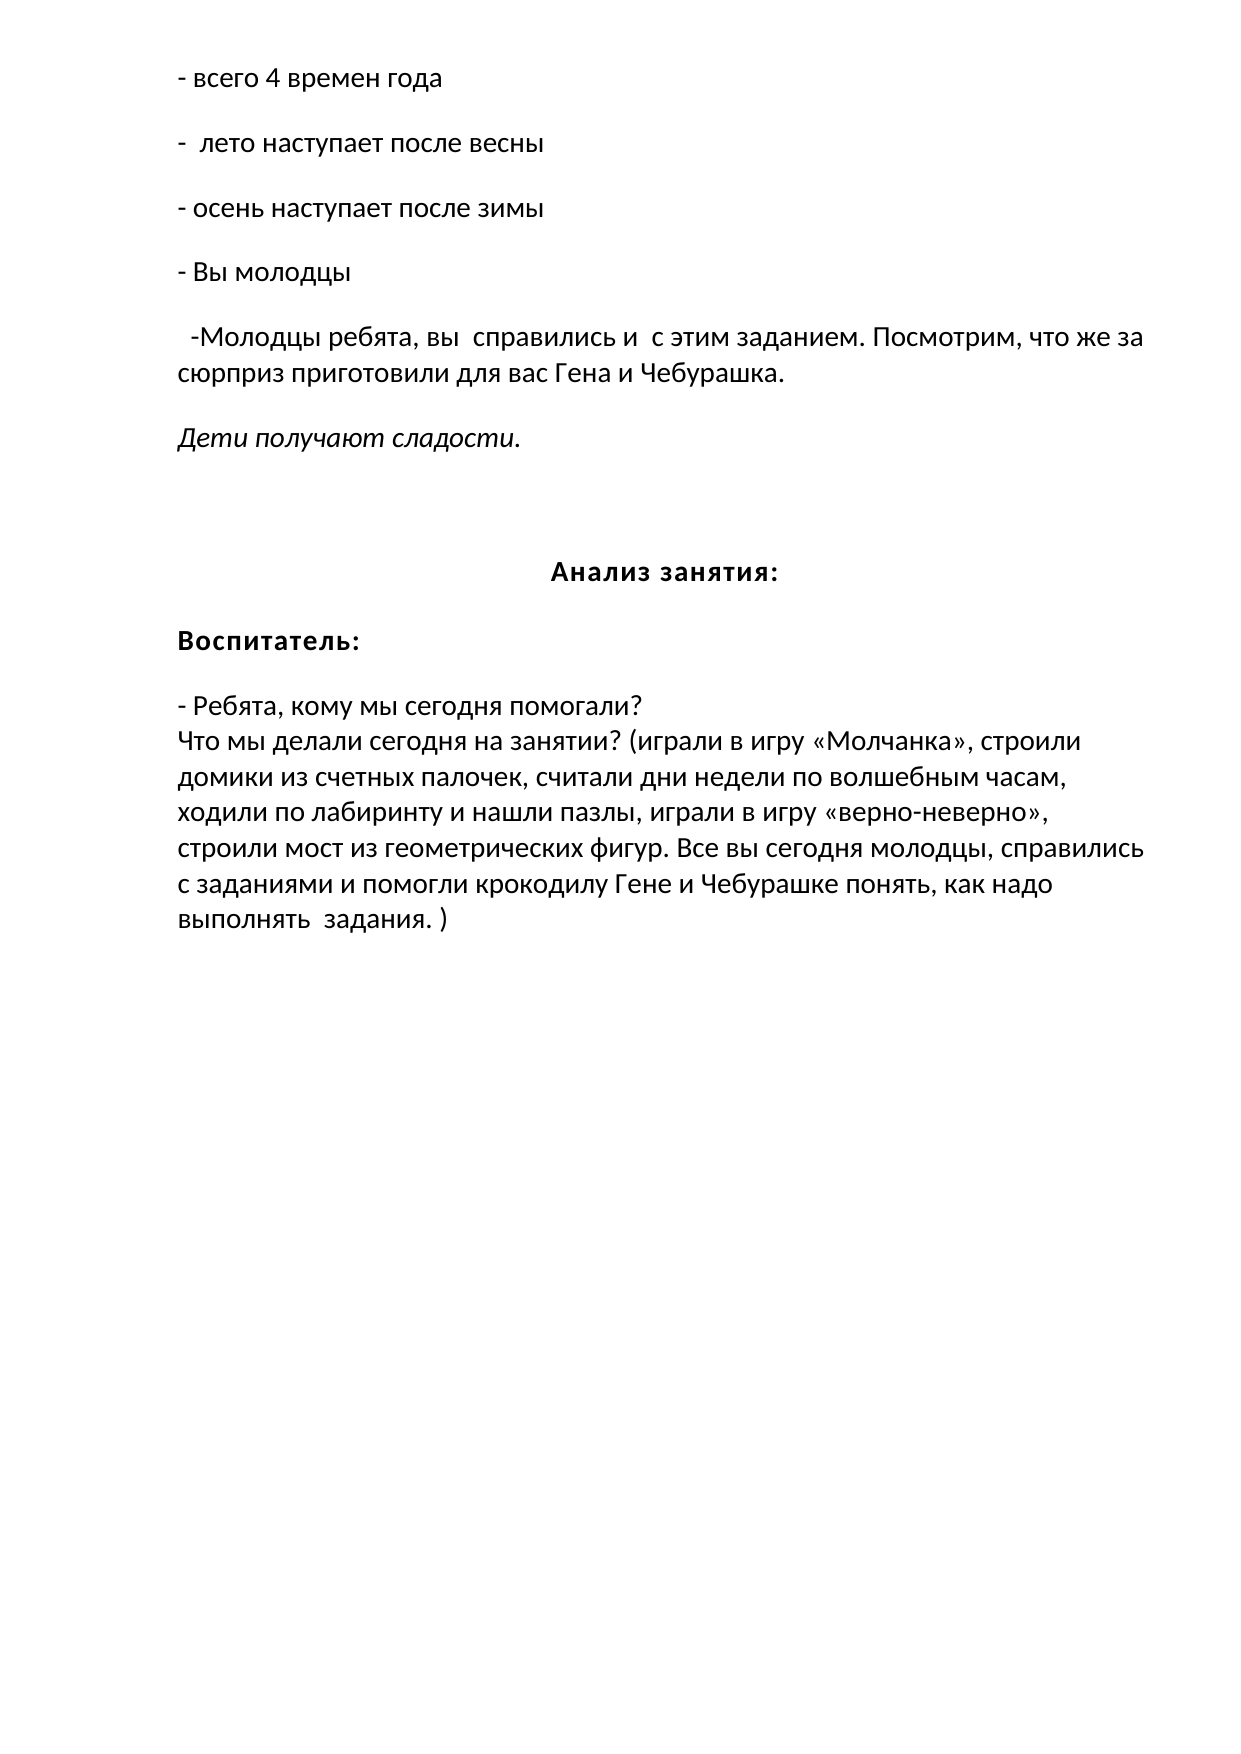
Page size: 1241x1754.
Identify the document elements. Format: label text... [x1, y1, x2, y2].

text - осень наступает после зимы [177, 189, 1152, 224]
text - лето наступает после весны [177, 124, 1152, 159]
text -Молодцы ребята, вы справились и с этим заданием. Посмотрим, что же за сюрприз приготовили для вас Гена и Чебурашка. [177, 318, 1152, 389]
text Воспитатель: [177, 617, 1152, 657]
text - всего 4 времен года [177, 59, 1152, 95]
text - Вы молодцы [177, 253, 1152, 289]
text Дети получают сладости. [177, 419, 1152, 454]
text Анализ занятия: [177, 548, 1152, 588]
text - Ребята, кому мы сегодня помогали? Что мы делали сегодня на занятии? (играли в игру «Молчанка», строили домики из счетных палочек, считали дни недели по волшебным часам, ходили по лабиринту и нашли пазлы, играли в игру «верно-неверно», строили мост из геометрических фигур. Все вы сегодня молодцы, справились с заданиями и помогли крокодилу Гене и Чебурашке понять, как надо выполнять задания. ) [177, 687, 1152, 936]
